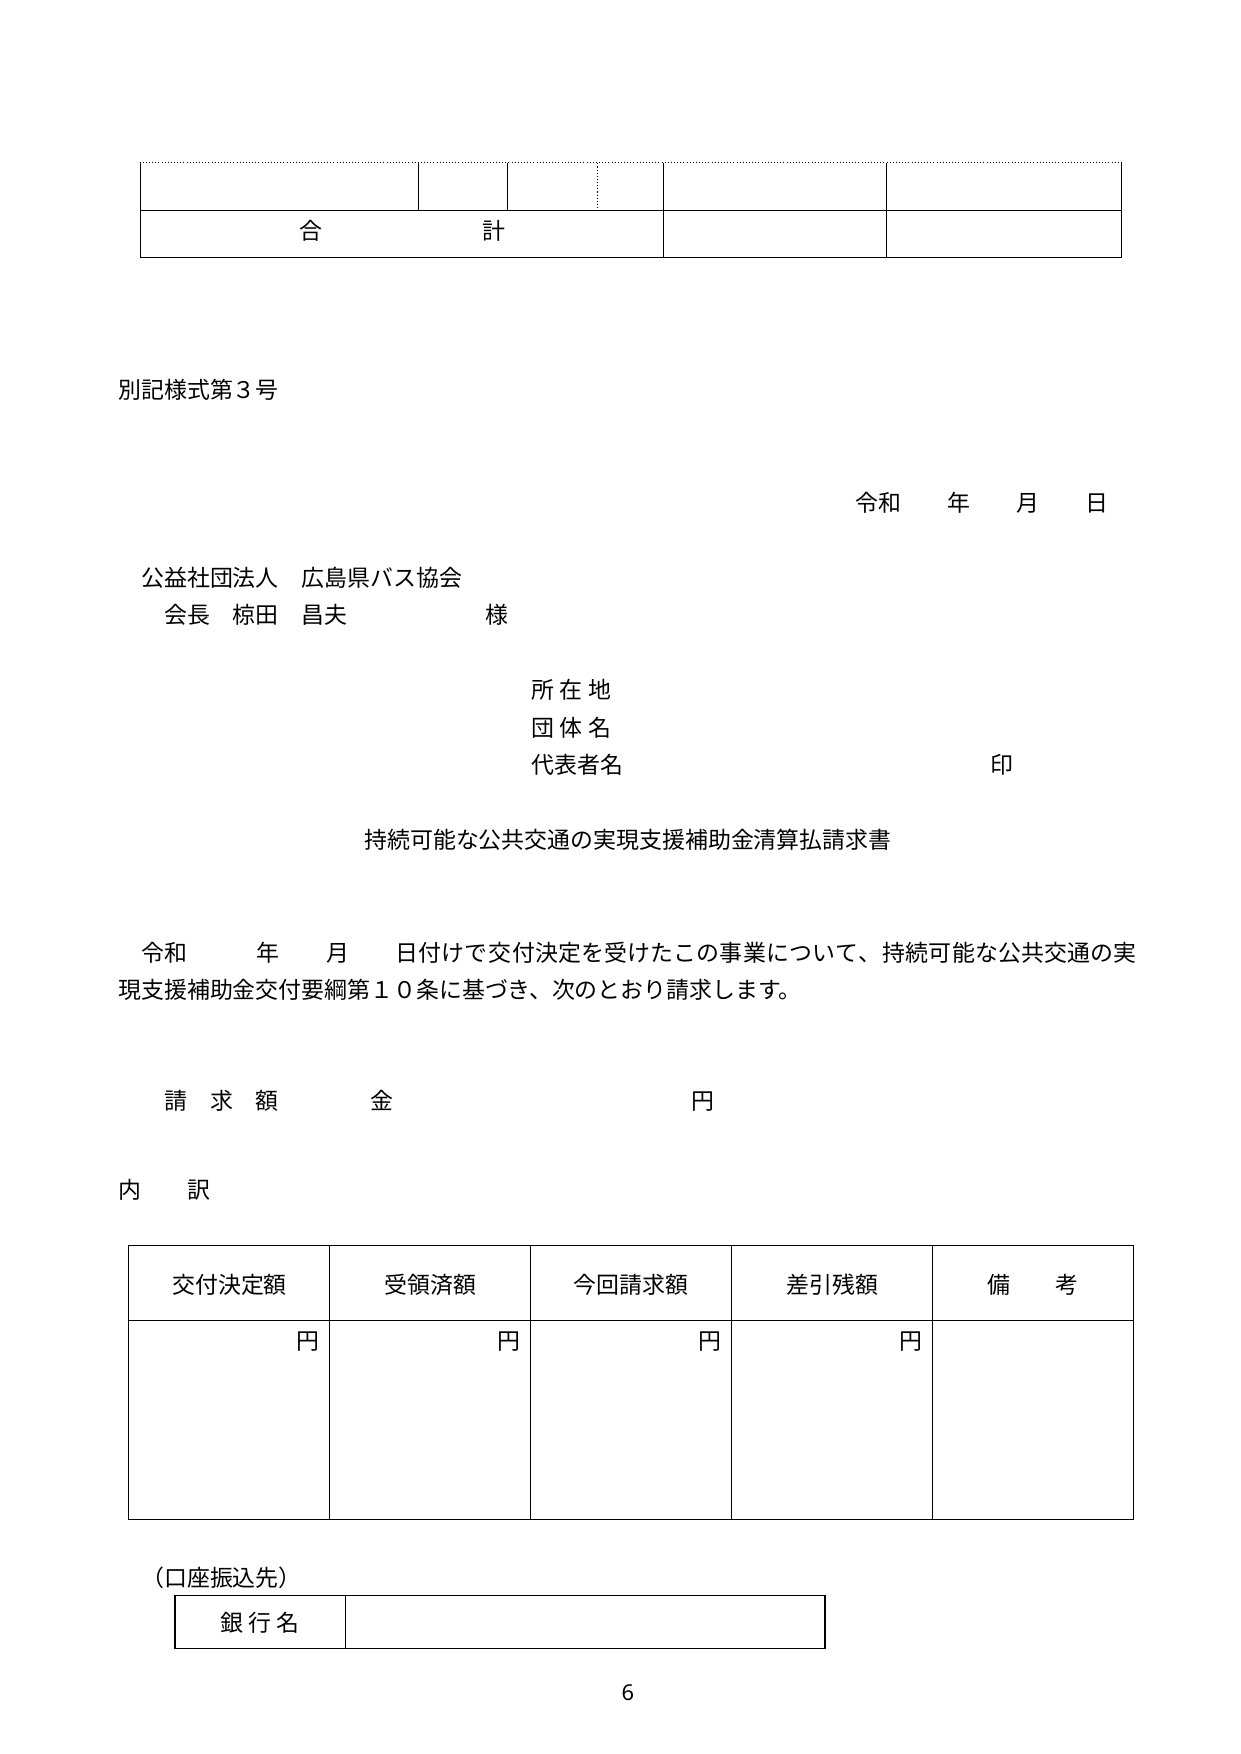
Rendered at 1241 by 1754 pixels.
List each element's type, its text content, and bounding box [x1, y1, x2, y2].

table_cell 円 [129, 1321, 329, 1519]
table_cell [141, 162, 418, 209]
text 令和 年 月 日 [118, 483, 1108, 520]
text 会長 椋田 昌夫 様 [118, 595, 1137, 633]
table_header 差引残額 [732, 1246, 932, 1320]
table_cell [508, 162, 597, 209]
table_cell [664, 162, 886, 209]
table_cell [887, 211, 1121, 257]
text 代表者名 印 [118, 745, 1048, 783]
table_cell [419, 162, 508, 209]
text 別記様式第３号 [118, 370, 1137, 408]
table_cell [887, 162, 1121, 209]
table_cell [597, 162, 664, 209]
table_header 受領済額 [330, 1246, 530, 1320]
table_cell 円 [732, 1321, 932, 1519]
table_header [346, 1596, 824, 1648]
table_cell 合 計 [141, 211, 663, 257]
text 請 求 額 金 円 [118, 1083, 1137, 1116]
text 所在地 [118, 670, 1137, 708]
table_cell 円 [531, 1321, 731, 1519]
text （口座振込先） [118, 1557, 1137, 1595]
table_cell [664, 211, 886, 257]
table_header 交付決定額 [129, 1246, 329, 1320]
text 団体名 [118, 708, 1137, 745]
text 内 訳 [118, 1170, 1137, 1208]
table_header 備 考 [933, 1246, 1133, 1320]
table_cell 円 [330, 1321, 530, 1519]
table_header 今回請求額 [531, 1246, 731, 1320]
text 令和 年 月 日付けで交付決定を受けたこの事業について、持続可能な公共交通の実現支援補助金交付要綱第１０条に基づき、次のとおり請求します。 [118, 933, 1137, 1008]
table_header 銀 行 名 [176, 1596, 345, 1648]
text 持続可能な公共交通の実現支援補助金清算払請求書 [118, 820, 1137, 858]
table_cell [933, 1321, 1133, 1519]
text 公益社団法人 広島県バス協会 [118, 558, 1137, 595]
